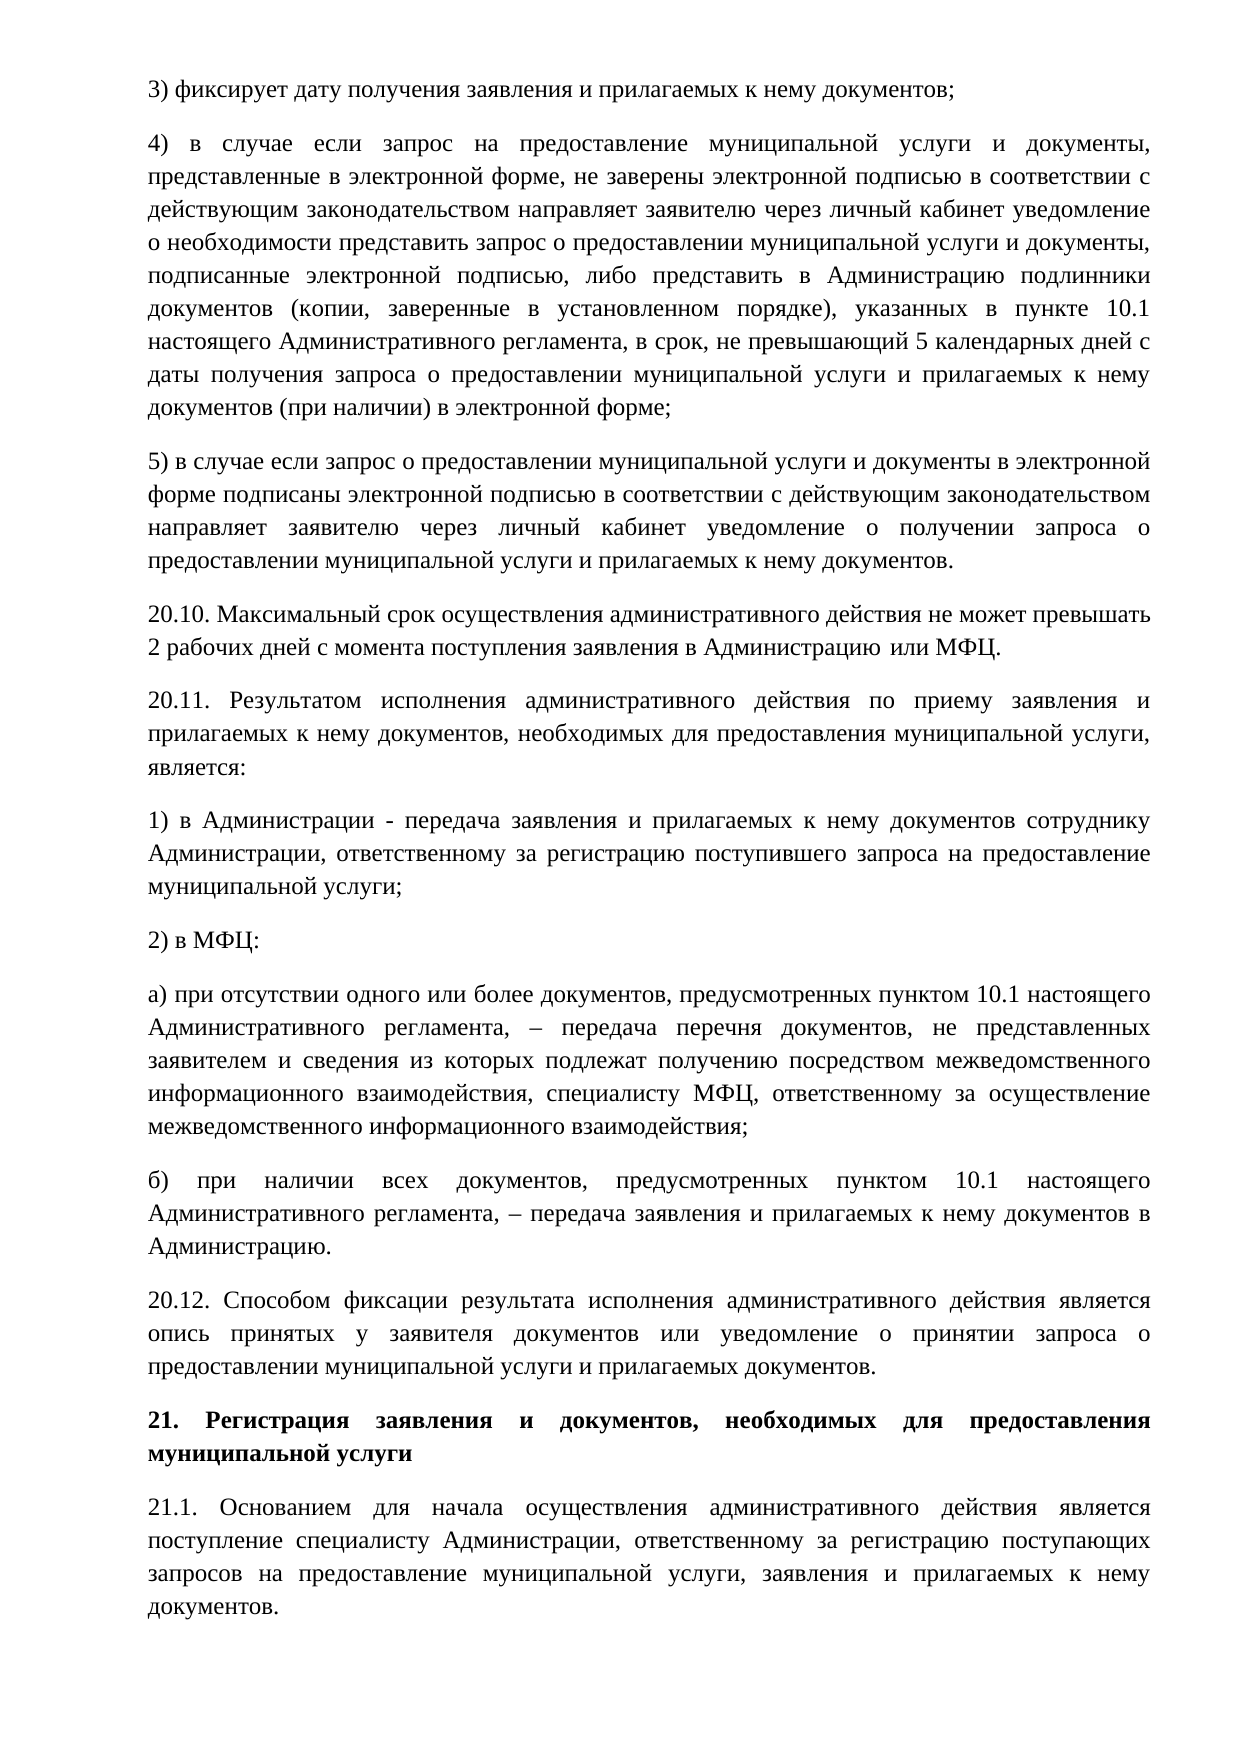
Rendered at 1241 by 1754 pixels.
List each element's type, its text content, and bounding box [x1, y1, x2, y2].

text 2) в МФЦ: [148, 925, 1152, 954]
text 3) фиксирует дату получения заявления и прилагаемых к нему документов; [148, 74, 1152, 103]
text 5) в случае если запрос о предоставлении муниципальной услуги и документы в электронной форме подписаны электронной подписью в соответствии с действующим законодательством направляет заявителю через личный кабинет уведомление о получении запроса о предоставлении муниципальной услуги и прилагаемых к нему документов. [148, 446, 1152, 573]
text 21. Регистрация заявления и документов, необходимых для предоставления муниципальной услуги [148, 1405, 1152, 1467]
text 1) в Администрации - передача заявления и прилагаемых к нему документов сотруднику Администрации, ответственному за регистрацию поступившего запроса на предоставление муниципальной услуги; [148, 805, 1152, 900]
text 20.10. Максимальный срок осуществления административного действия не может превышать 2 рабочих дней с момента поступления заявления в Администрацию или МФЦ. [148, 599, 1152, 660]
text 20.11. Результатом исполнения административного действия по приему заявления и прилагаемых к нему документов, необходимых для предоставления муниципальной услуги, является: [148, 686, 1152, 780]
text 21.1. Основанием для начала осуществления административного действия является поступление специалисту Администрации, ответственному за регистрацию поступающих запросов на предоставление муниципальной услуги, заявления и прилагаемых к нему документов. [148, 1492, 1152, 1619]
text б) при наличии всех документов, предусмотренных пунктом 10.1 настоящего Административного регламента, – передача заявления и прилагаемых к нему документов в Администрацию. [148, 1165, 1152, 1260]
text 4) в случае если запрос на предоставление муниципальной услуги и документы, представленные в электронной форме, не заверены электронной подписью в соответствии с действующим законодательством направляет заявителю через личный кабинет уведомление о необходимости представить запрос о предоставлении муниципальной услуги и документы, подписанные электронной подписью, либо представить в Администрацию подлинники документов (копии, заверенные в установленном порядке), указанных в пункте 10.1 настоящего Административного регламента, в срок, не превышающий 5 календарных дней с даты получения запроса о предоставлении муниципальной услуги и прилагаемых к нему документов (при наличии) в электронной форме; [148, 128, 1152, 421]
text а) при отсутствии одного или более документов, предусмотренных пунктом 10.1 настоящего Административного регламента, – передача перечня документов, не представленных заявителем и сведения из которых подлежат получению посредством межведомственного информационного взаимодействия, специалисту МФЦ, ответственному за осуществление межведомственного информационного взаимодействия; [148, 979, 1152, 1140]
text 20.12. Способом фиксации результата исполнения административного действия является опись принятых у заявителя документов или уведомление о принятии запроса о предоставлении муниципальной услуги и прилагаемых документов. [148, 1285, 1152, 1380]
